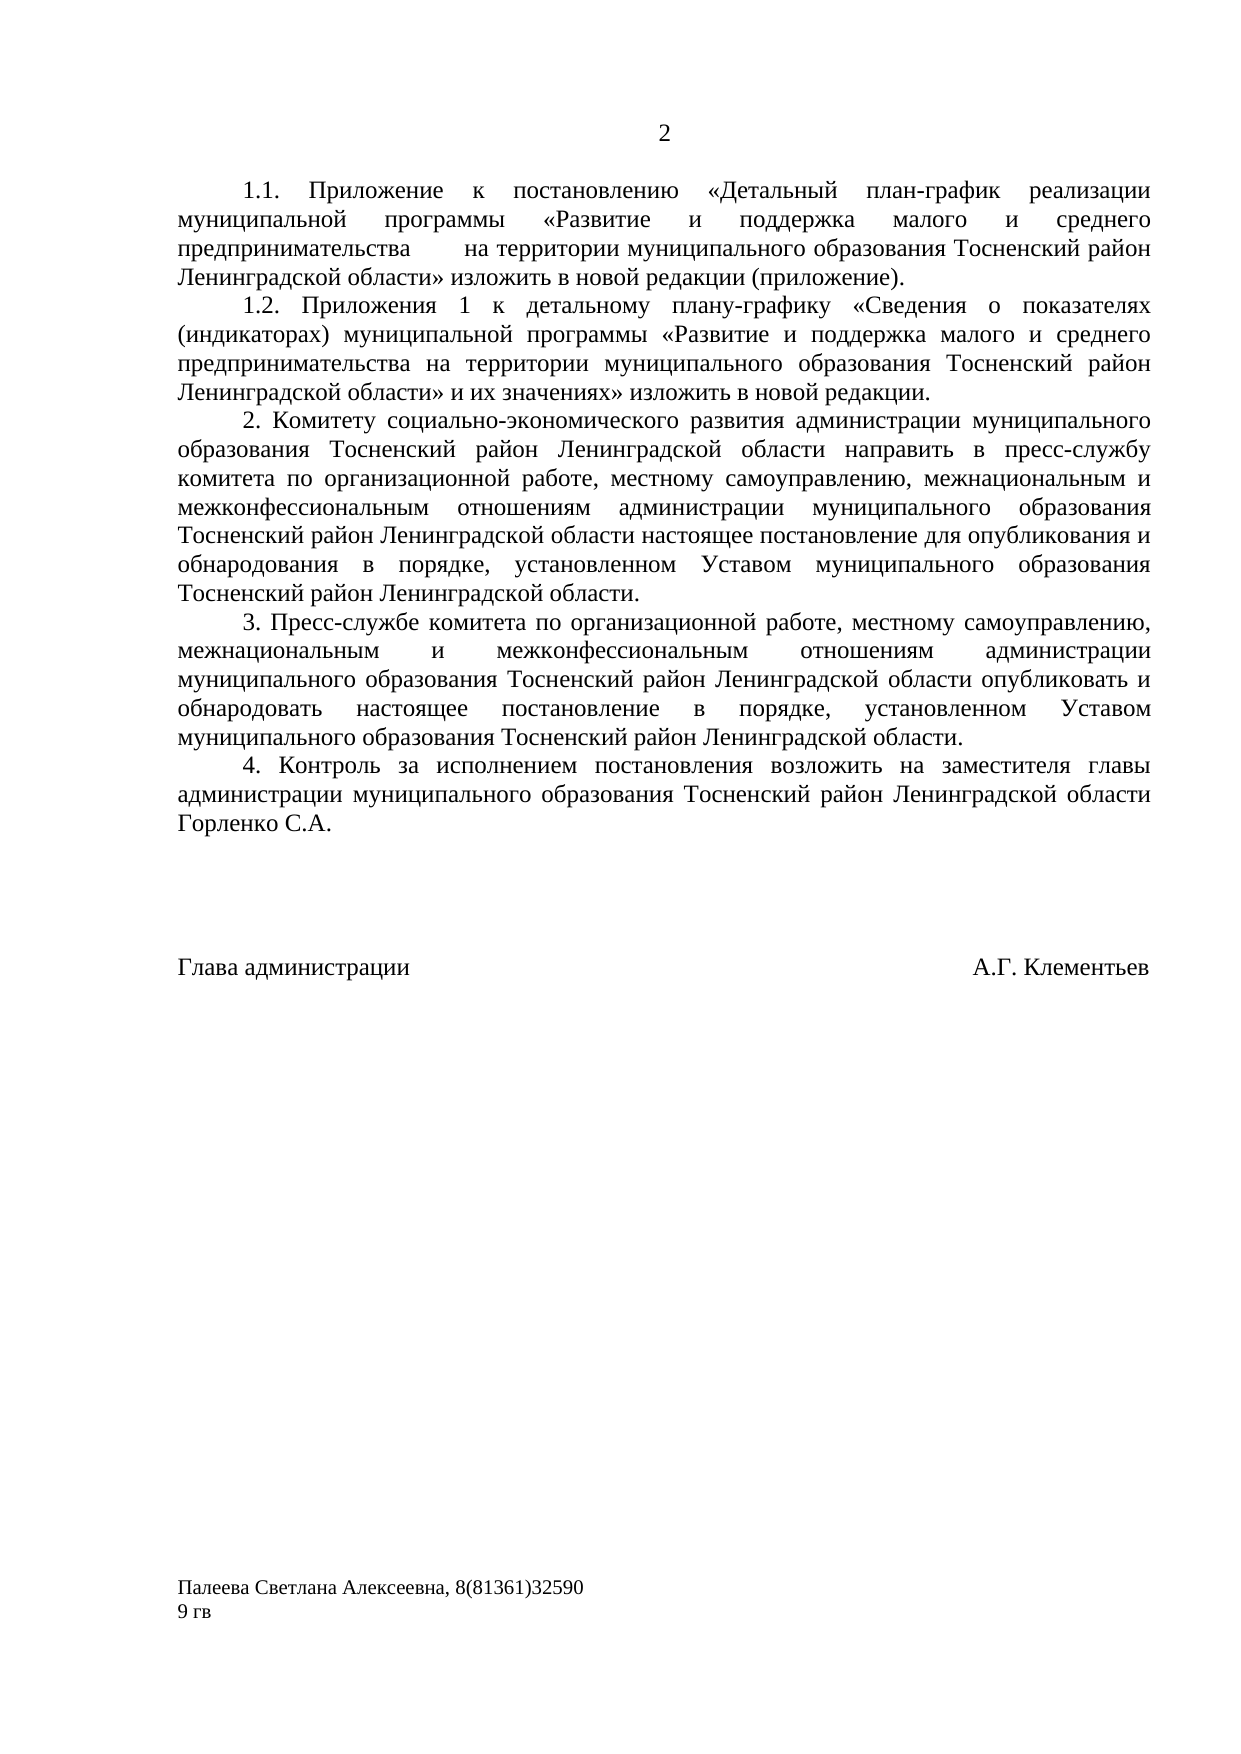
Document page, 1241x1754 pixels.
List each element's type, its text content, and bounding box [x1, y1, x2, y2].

text 3. Пресс-службе комитета по организационной работе, местному самоуправлению, межнациональным и межконфессиональным отношениям администрации муниципального образования Тосненский район Ленинградской области опубликовать и обнародовать настоящее постановление в порядке, установленном Уставом муниципального образования Тосненский район Ленинградской области. [177, 607, 1152, 751]
text 9 гв [177, 1599, 1152, 1623]
list 1.2. Приложения 1 к детальному плану-графику «Сведения о показателях (индикаторах) муниципальной программы «Развитие и поддержка малого и среднего предпринимательства на территории муниципального образования Тосненский район Ленинградской области» и их значениях» изложить в новой редакции. [177, 291, 1152, 406]
text Глава администрации А.Г. Клементьев [177, 952, 1152, 981]
text 2 [177, 118, 1152, 147]
text 2. Комитету социально-экономического развития администрации муниципального образования Тосненский район Ленинградской области направить в пресс-службу комитета по организационной работе, местному самоуправлению, межнациональным и межконфессиональным отношениям администрации муниципального образования Тосненский район Ленинградской области настоящее постановление для опубликования и обнародования в порядке, установленном Уставом муниципального образования Тосненский район Ленинградской области. [177, 406, 1152, 607]
text 4. Контроль за исполнением постановления возложить на заместителя главы администрации муниципального образования Тосненский район Ленинградской области Горленко С.А. [177, 751, 1152, 837]
text Палеева Светлана Алексеевна, 8(81361)32590 [177, 1575, 1152, 1599]
text 1.1. Приложение к постановлению «Детальный план-график реализации муниципальной программы «Развитие и поддержка малого и среднего предпринимательства на территории муниципального образования Тосненский район Ленинградской области» изложить в новой редакции (приложение). [177, 176, 1152, 291]
